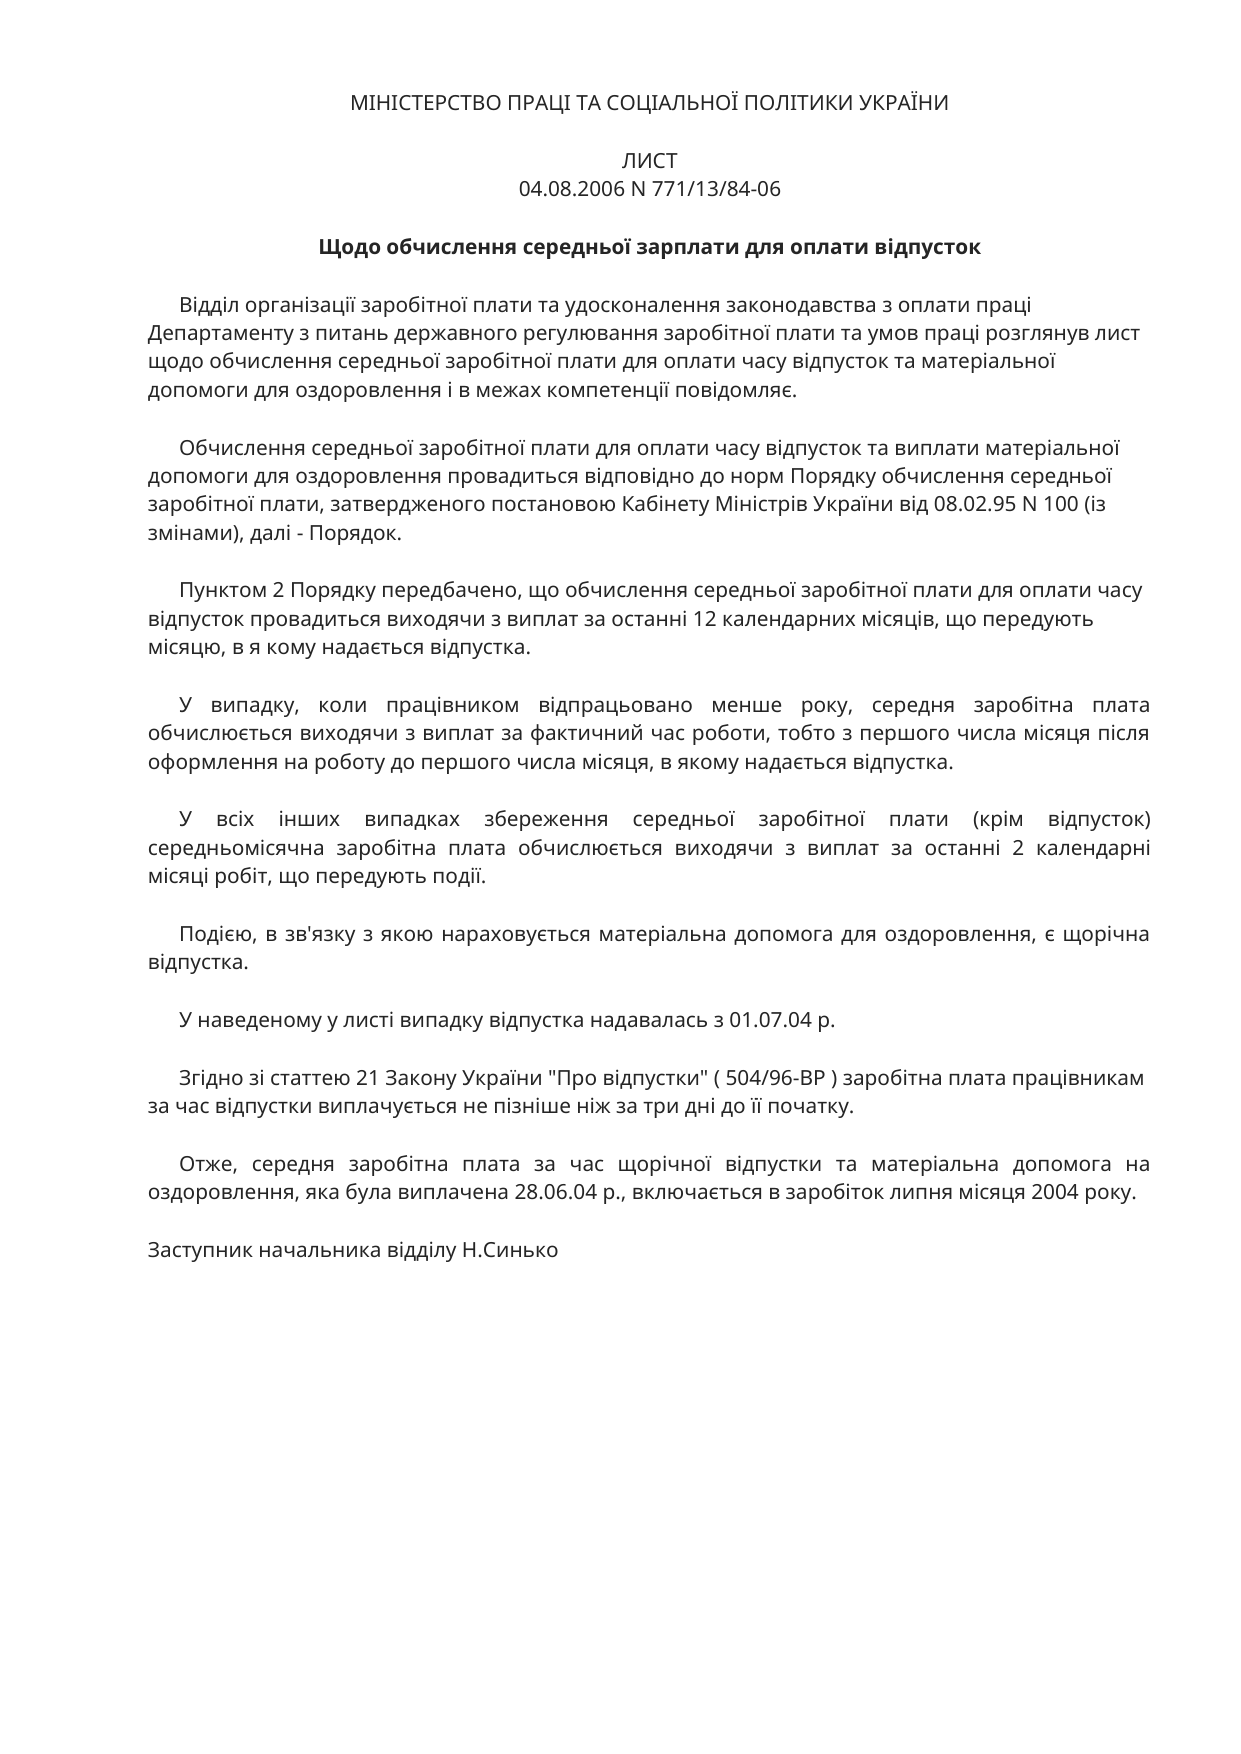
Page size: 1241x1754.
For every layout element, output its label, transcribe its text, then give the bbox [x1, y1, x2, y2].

text Подією, в зв'язку з якою нараховується матеріальна допомога для оздоровлення, є щорічна відпустка. [148, 919, 1152, 976]
text Заступник начальника відділу Н.Синько [148, 1235, 1152, 1263]
text У випадку, коли працівником відпрацьовано менше року, середня заробітна плата обчислюється виходячи з виплат за фактичний час роботи, тобто з першого числа місяця після оформлення на роботу до першого числа місяця, в якому надається відпустка. [148, 690, 1152, 775]
text Обчислення середньої заробітної плати для оплати часу відпусток та виплати матеріальної допомоги для оздоровлення провадиться відповідно до норм Порядку обчислення середньої заробітної плати, затвердженого постановою Кабінету Міністрів України від 08.02.95 N 100 (із змінами), далі - Порядок. [148, 433, 1152, 546]
text Отже, середня заробітна плата за час щорічної відпустки та матеріальна допомога на оздоровлення, яка була виплачена 28.06.04 р., включається в заробіток липня місяця 2004 року. [148, 1149, 1152, 1206]
text Відділ організації заробітної плати та удосконалення законодавства з оплати праці Департаменту з питань державного регулювання заробітної плати та умов праці розглянув лист щодо обчислення середньої заробітної плати для оплати часу відпусток та матеріальної допомоги для оздоровлення і в межах компетенції повідомляє. [148, 290, 1152, 403]
text МІНІСТЕРСТВО ПРАЦІ ТА СОЦІАЛЬНОЇ ПОЛІТИКИ УКРАЇНИ [148, 88, 1152, 117]
text Пунктом 2 Порядку передбачено, що обчислення середньої заробітної плати для оплати часу відпусток провадиться виходячи з виплат за останні 12 календарних місяців, що передують місяцю, в я кому надається відпустка. [148, 576, 1152, 661]
text ЛИСТ 04.08.2006 N 771/13/84-06 [148, 146, 1152, 203]
text У всіх інших випадках збереження середньої заробітної плати (крім відпусток) середньомісячна заробітна плата обчислюється виходячи з виплат за останні 2 календарні місяці робіт, що передують події. [148, 804, 1152, 890]
text Згідно зі статтею 21 Закону України "Про відпустки" ( 504/96-ВР ) заробітна плата працівникам за час відпустки виплачується не пізніше ніж за три дні до її початку. [148, 1063, 1152, 1119]
text Щодо обчислення середньої зарплати для оплати відпусток [148, 232, 1152, 261]
text У наведеному у листі випадку відпустка надавалась з 01.07.04 р. [148, 1005, 1152, 1033]
